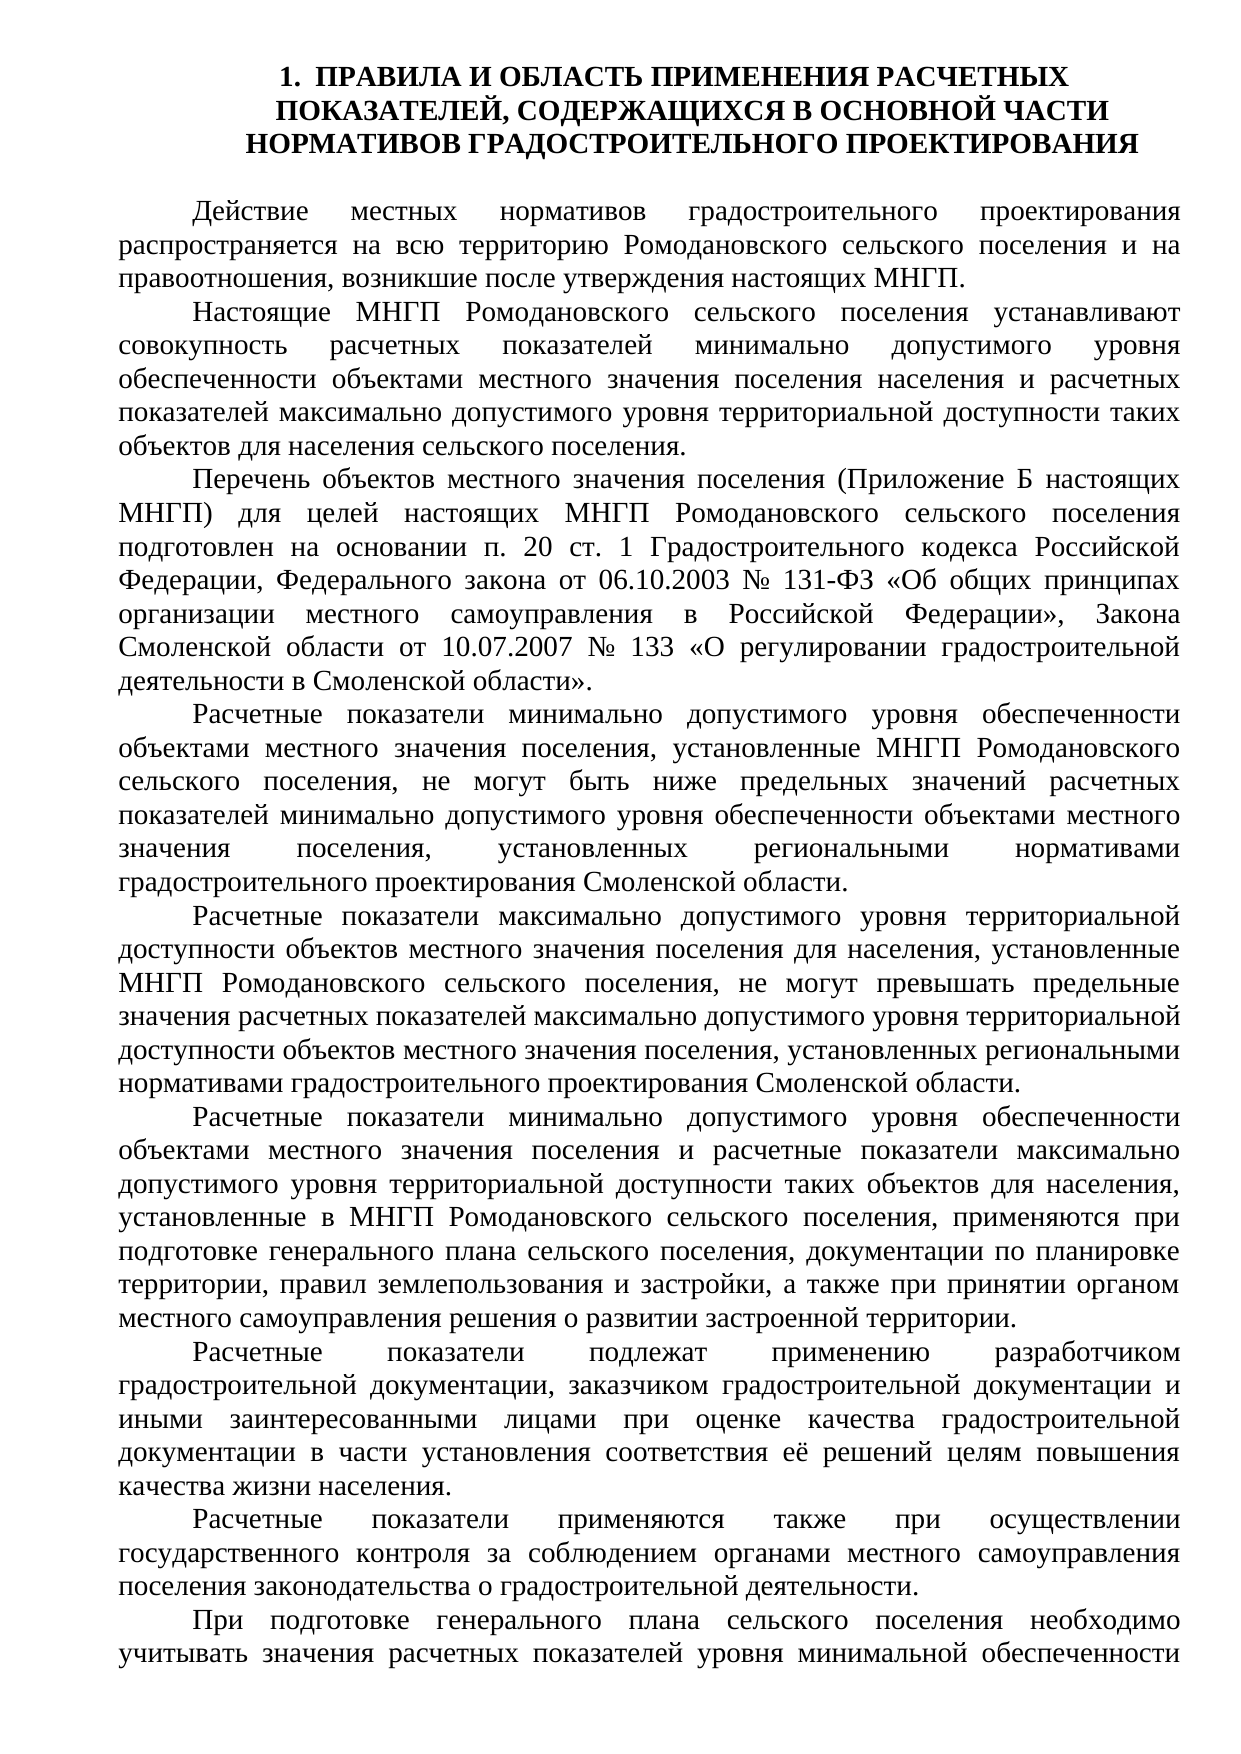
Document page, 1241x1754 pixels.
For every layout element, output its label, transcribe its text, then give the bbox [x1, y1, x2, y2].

text Перечень объектов местного значения поселения (Приложение Б настоящих МНГП) для целей настоящих МНГП Ромодановского сельского поселения подготовлен на основании п. 20 ст. 1 Градостроительного кодекса Российской Федерации, Федерального закона от 06.10.2003 № 131-ФЗ «Об общих принципах организации местного самоуправления в Российской Федерации», Закона Смоленской области от 10.07.2007 № 133 «О регулировании градостроительной деятельности в Смоленской области». [118, 462, 1181, 696]
text Настоящие МНГП Ромодановского сельского поселения устанавливают совокупность расчетных показателей минимально допустимого уровня обеспеченности объектами местного значения поселения населения и расчетных показателей максимально допустимого уровня территориальной доступности таких объектов для населения сельского поселения. [118, 294, 1181, 462]
text Расчетные показатели подлежат применению разработчиком градостроительной документации, заказчиком градостроительной документации и иными заинтересованными лицами при оценке качества градостроительной документации в части установления соответствия её решений целям повышения качества жизни населения. [118, 1334, 1181, 1501]
text Расчетные показатели минимально допустимого уровня обеспеченности объектами местного значения поселения и расчетные показатели максимально допустимого уровня территориальной доступности таких объектов для населения, установленные в МНГП Ромодановского сельского поселения, применяются при подготовке генерального плана сельского поселения, документации по планировке территории, правил землепользования и застройки, а также при принятии органом местного самоуправления решения о развитии застроенной территории. [118, 1099, 1181, 1334]
list ПРАВИЛА И ОБЛАСТЬ ПРИМЕНЕНИЯ РАСЧЕТНЫХ ПОКАЗАТЕЛЕЙ, СОДЕРЖАЩИХСЯ В ОСНОВНОЙ ЧАСТИ НОРМАТИВОВ ГРАДОСТРОИТЕЛЬНОГО ПРОЕКТИРОВАНИЯ [168, 59, 1181, 160]
text Действие местных нормативов градостроительного проектирования распространяется на всю территорию Ромодановского сельского поселения и на правоотношения, возникшие после утверждения настоящих МНГП. [118, 193, 1181, 294]
text Расчетные показатели минимально допустимого уровня обеспеченности объектами местного значения поселения, установленные МНГП Ромодановского сельского поселения, не могут быть ниже предельных значений расчетных показателей минимально допустимого уровня обеспеченности объектами местного значения поселения, установленных региональными нормативами градостроительного проектирования Смоленской области. [118, 696, 1181, 898]
text Расчетные показатели применяются также при осуществлении государственного контроля за соблюдением органами местного самоуправления поселения законодательства о градостроительной деятельности. [118, 1501, 1181, 1602]
text Расчетные показатели максимально допустимого уровня территориальной доступности объектов местного значения поселения для населения, установленные МНГП Ромодановского сельского поселения, не могут превышать предельные значения расчетных показателей максимально допустимого уровня территориальной доступности объектов местного значения поселения, установленных региональными нормативами градостроительного проектирования Смоленской области. [118, 898, 1181, 1099]
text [118, 1602, 1181, 1669]
